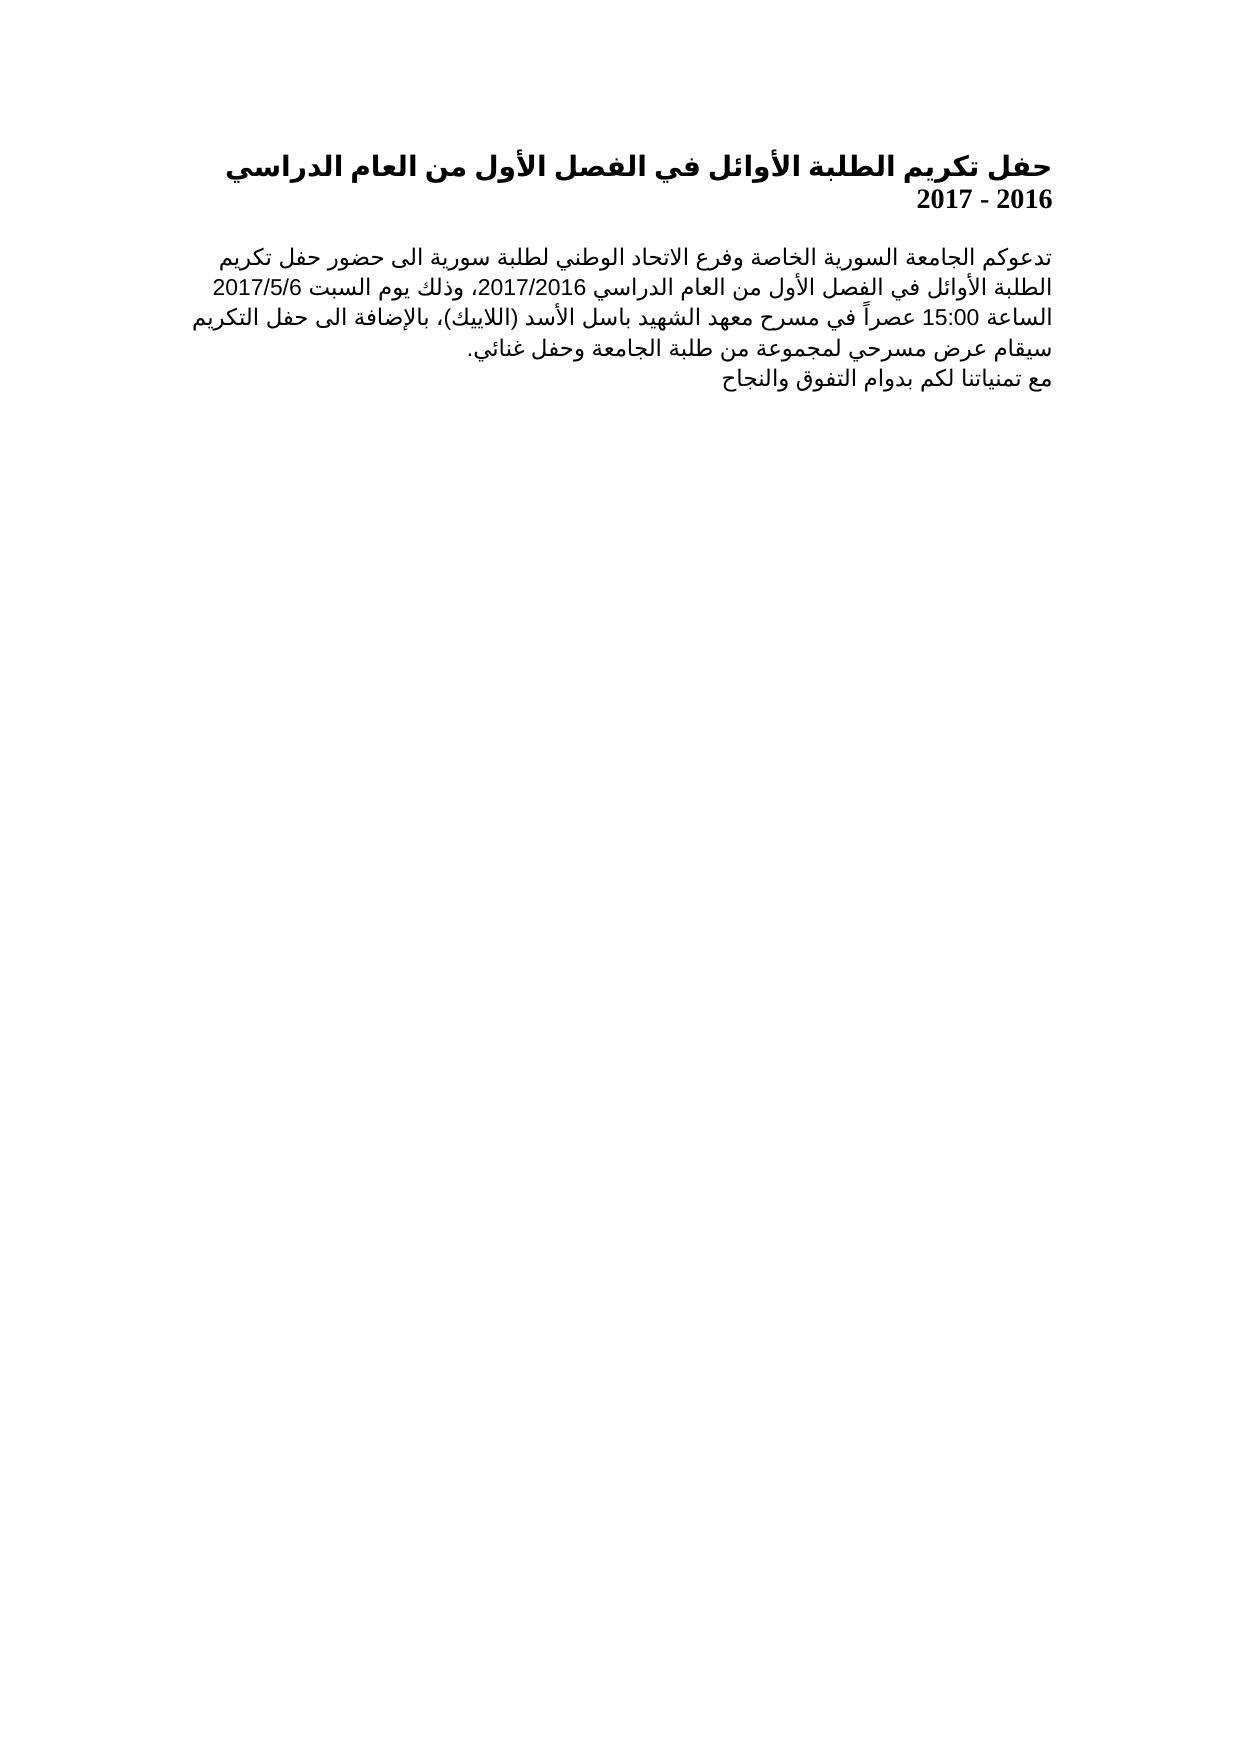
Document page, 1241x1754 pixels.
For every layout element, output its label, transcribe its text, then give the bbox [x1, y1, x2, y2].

text حفل تكريم الطلبة الأوائل في الفصل الأول من العام الدراسي 2016 - 2017 [187, 150, 1053, 215]
text تدعوكم الجامعة السورية الخاصة وفرع الاتحاد الوطني لطلبة سورية الى حضور حفل تكريم الطلبة الأوائل في الفصل الأول من العام الدراسي 2017/2016، وذلك يوم السبت 2017/5/6 الساعة 15:00 عصراً في مسرح معهد الشهيد باسل الأسد (اللاييك)، بالإضافة الى حفل التكريم سيقام عرض مسرحي لمجموعة من طلبة الجامعة وحفل غنائي. مع تمنياتنا لكم بدوام التفوق والنجاح [187, 244, 1053, 391]
